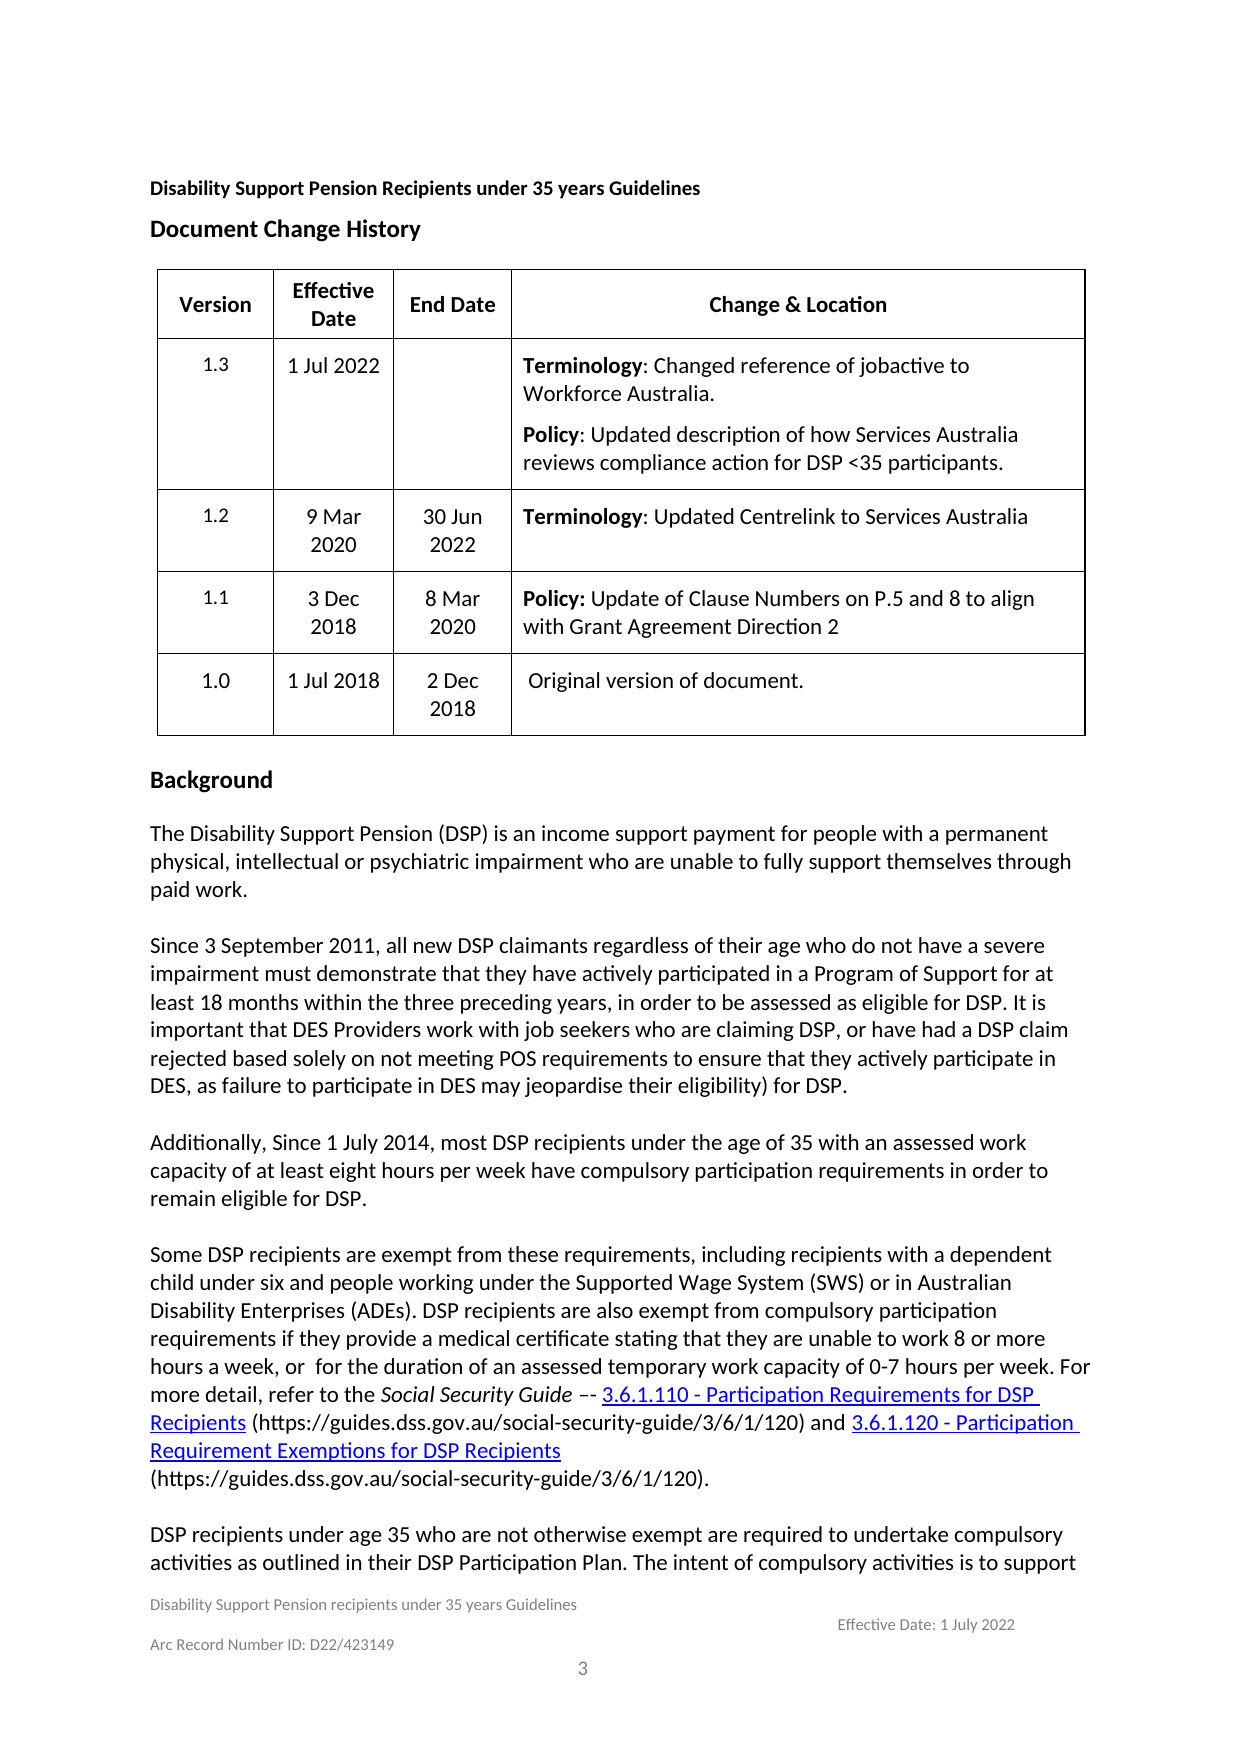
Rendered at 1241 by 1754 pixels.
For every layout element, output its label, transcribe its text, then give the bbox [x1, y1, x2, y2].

subtitle Document Change History [150, 213, 1093, 243]
table_cell 1 Jul 2022 [274, 339, 393, 489]
table_cell Terminology: Updated Centrelink to Services Australia [512, 490, 1084, 571]
text Disability Support Pension Recipients under 35 years Guidelines [150, 175, 1093, 200]
table_cell 3 Dec 2018 [274, 572, 393, 653]
text Additionally, Since 1 July 2014, most DSP recipients under the age of 35 with an assessed work capacity of at least eight hours per week have compulsory participation requirements in order to remain eligible for DSP. [150, 1128, 1093, 1212]
table_cell 1.0 [158, 654, 273, 735]
table_header Change & Location [512, 270, 1084, 338]
table_cell 30 Jun 2022 [394, 490, 511, 571]
table_header Version [158, 270, 273, 338]
table_cell [394, 339, 511, 489]
text Some DSP recipients are exempt from these requirements, including recipients with a dependent child under six and people working under the Supported Wage System (SWS) or in Australian Disability Enterprises (ADEs). DSP recipients are also exempt from compulsory participation requirements if they provide a medical certificate stating that they are unable to work 8 or more hours a week, or for the duration of an assessed temporary work capacity of 0-7 hours per week. For more detail, refer to the Social Security Guide –- 3.6.1.110 - Participation Requirements for DSP Recipients (https://guides.dss.gov.au/social-security-guide/3/6/1/120) and 3.6.1.120 - Participation Requirement Exemptions for DSP Recipients (https://guides.dss.gov.au/social-security-guide/3/6/1/120). [150, 1240, 1093, 1492]
subtitle Background [150, 764, 1093, 794]
table_cell Policy: Update of Clause Numbers on P.5 and 8 to align with Grant Agreement Direction 2 [512, 572, 1084, 653]
table_cell 9 Mar 2020 [274, 490, 393, 571]
table_cell 1.3 [158, 339, 273, 489]
table_cell Original version of document. [512, 654, 1084, 735]
text Since 3 September 2011, all new DSP claimants regardless of their age who do not have a severe impairment must demonstrate that they have actively participated in a Program of Support for at least 18 months within the three preceding years, in order to be assessed as eligible for DSP. It is important that DES Providers work with job seekers who are claiming DSP, or have had a DSP claim rejected based solely on not meeting POS requirements to ensure that they actively participate in DES, as failure to participate in DES may jeopardise their eligibility) for DSP. [150, 932, 1093, 1100]
table_header Effective Date [274, 270, 393, 338]
text The Disability Support Pension (DSP) is an income support payment for people with a permanent physical, intellectual or psychiatric impairment who are unable to fully support themselves through paid work. [150, 819, 1093, 903]
table_cell 8 Mar 2020 [394, 572, 511, 653]
table_cell 2 Dec 2018 [394, 654, 511, 735]
table_cell 1 Jul 2018 [274, 654, 393, 735]
table_cell 1.2 [158, 490, 273, 571]
table_cell 1.1 [158, 572, 273, 653]
table_header End Date [394, 270, 511, 338]
table_cell Terminology: Changed reference of jobactive to Workforce Australia. Policy: Updated description of how Services Australia reviews compliance action for DSP <35 participants. [512, 339, 1084, 489]
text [150, 1520, 1093, 1576]
